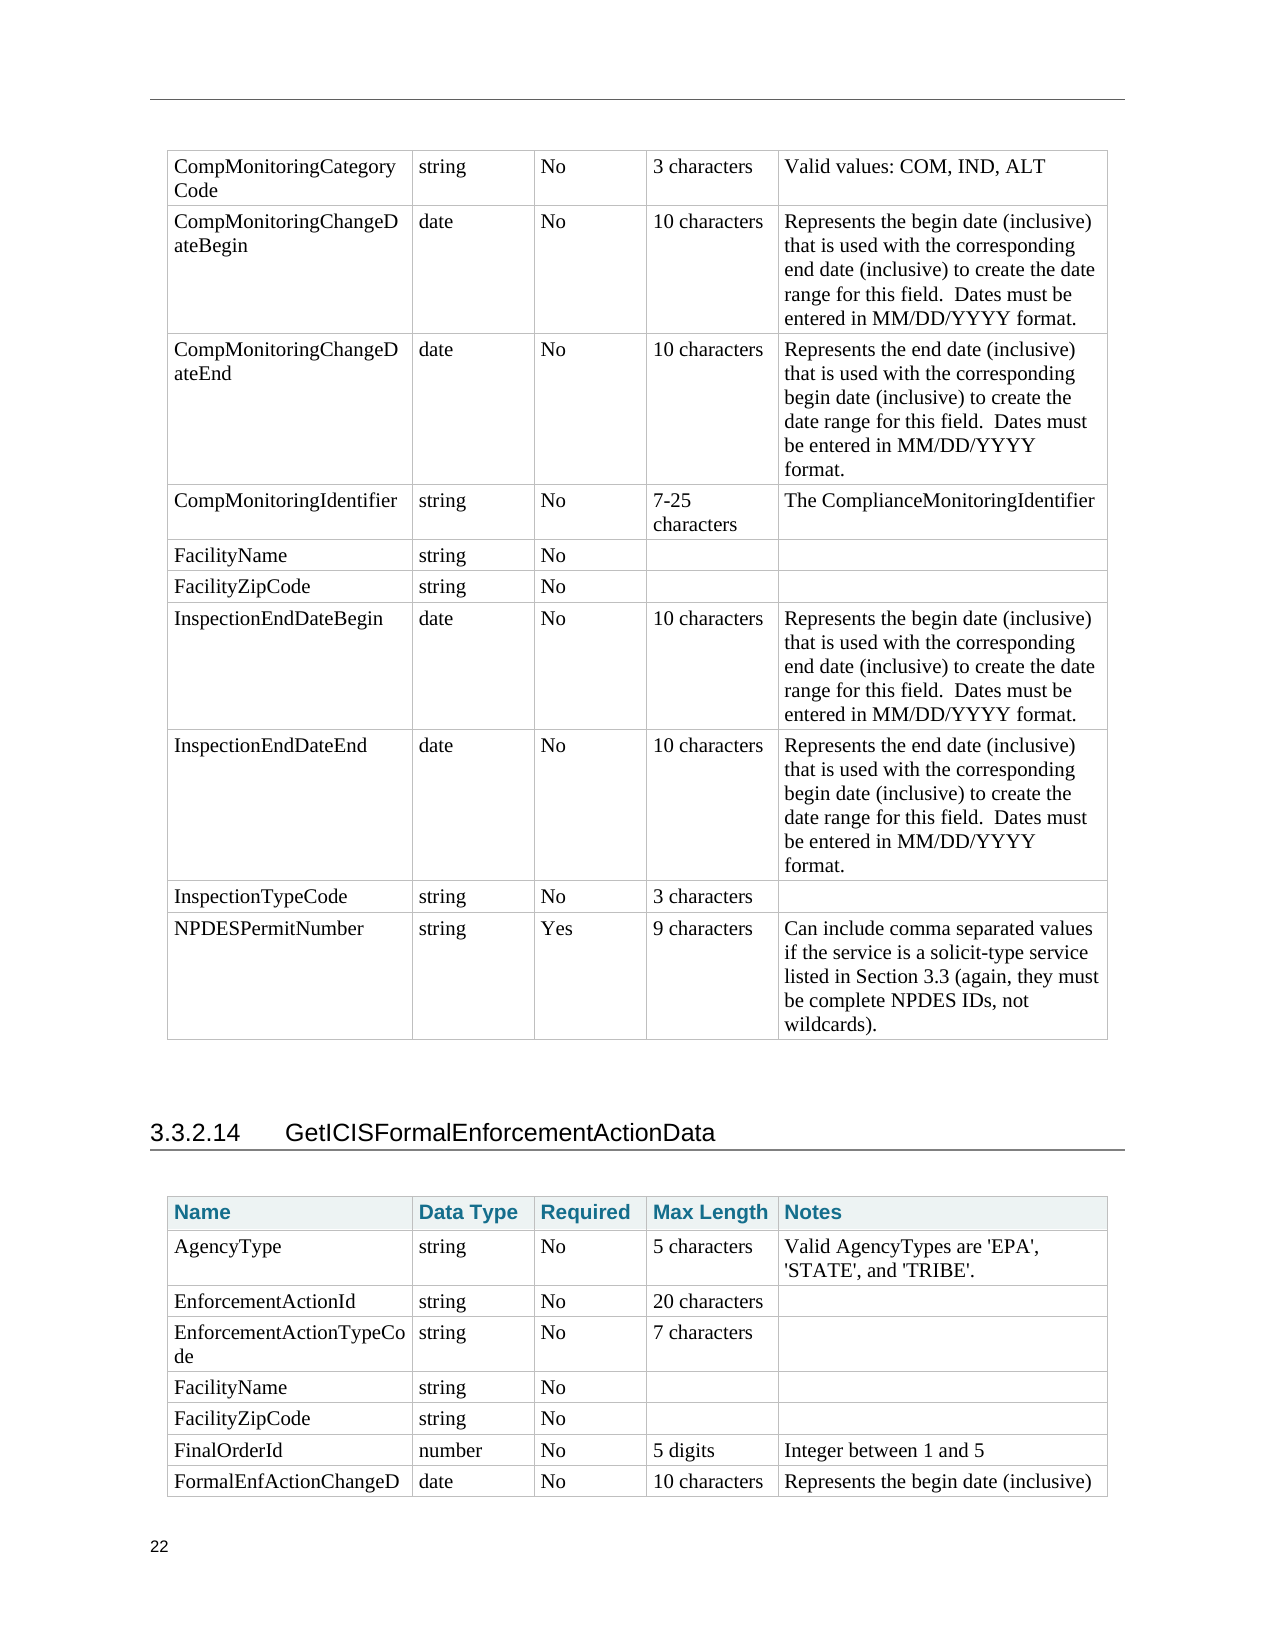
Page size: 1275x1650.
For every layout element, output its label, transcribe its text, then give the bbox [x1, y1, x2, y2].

table_cell No [535, 1435, 646, 1464]
table_cell Integer between 1 and 5 [779, 1435, 1107, 1464]
table_cell No [535, 485, 646, 539]
table_cell 10 characters [647, 603, 778, 729]
table_cell string [413, 881, 534, 912]
table_cell Valid values: COM, IND, ALT [779, 151, 1107, 205]
table_cell Represents the end date (inclusive) that is used with the corresponding begin date (inclusive) to create the date range for this field. Dates must be entered in MM/DD/YYYY format. [779, 334, 1107, 484]
table_cell FacilityZipCode [168, 571, 412, 602]
table_cell No [535, 730, 646, 880]
table_cell string [413, 1286, 534, 1316]
table_cell 10 characters [647, 730, 778, 880]
table_cell No [535, 206, 646, 333]
table_cell 5 digits [647, 1435, 778, 1464]
table_cell No [535, 151, 646, 205]
table_cell FinalOrderId [168, 1435, 412, 1464]
table_cell date [413, 1466, 534, 1496]
table_cell NPDESPermitNumber [168, 913, 412, 1039]
table_cell [647, 1372, 778, 1402]
table_cell 10 characters [647, 1466, 778, 1496]
table_cell string [413, 571, 534, 602]
table_cell No [535, 1231, 646, 1285]
table_cell FacilityName [168, 540, 412, 570]
table_header Required [535, 1197, 646, 1229]
table_cell 3 characters [647, 151, 778, 205]
table_cell 5 characters [647, 1231, 778, 1285]
table_cell string [413, 913, 534, 1039]
table_cell CompMonitoringCategoryCode [168, 151, 412, 205]
table_cell [779, 1286, 1107, 1316]
table_cell InspectionEndDateBegin [168, 603, 412, 729]
table_cell CompMonitoringIdentifier [168, 485, 412, 539]
table_cell 3 characters [647, 881, 778, 912]
table_header Notes [779, 1197, 1107, 1229]
table_cell No [535, 1372, 646, 1402]
table_cell No [535, 1466, 646, 1496]
table_cell date [413, 730, 534, 880]
table_cell string [413, 151, 534, 205]
table_cell CompMonitoringChangeDateBegin [168, 206, 412, 333]
table_header Name [168, 1197, 412, 1229]
table_cell InspectionTypeCode [168, 881, 412, 912]
table_cell 20 characters [647, 1286, 778, 1316]
table_cell Yes [535, 913, 646, 1039]
table_cell No [535, 571, 646, 602]
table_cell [779, 1466, 1107, 1496]
table_cell Represents the end date (inclusive) that is used with the corresponding begin date (inclusive) to create the date range for this field. Dates must be entered in MM/DD/YYYY format. [779, 730, 1107, 880]
table_header Data Type [413, 1197, 534, 1229]
table_cell number [413, 1435, 534, 1464]
table_cell FacilityName [168, 1372, 412, 1402]
table_cell [779, 1372, 1107, 1402]
table_cell 7 characters [647, 1317, 778, 1371]
table_cell string [413, 1372, 534, 1402]
table_cell FacilityZipCode [168, 1403, 412, 1433]
table_cell string [413, 1403, 534, 1433]
table_cell [779, 1403, 1107, 1433]
table_cell string [413, 1231, 534, 1285]
table_cell Can include comma separated values if the service is a solicit-type service listed in Section 3.3 (again, they must be complete NPDES IDs, not wildcards). [779, 913, 1107, 1039]
table_cell EnforcementActionId [168, 1286, 412, 1316]
table_cell date [413, 334, 534, 484]
table_cell CompMonitoringChangeDateEnd [168, 334, 412, 484]
table_cell Valid AgencyTypes are 'EPA', 'STATE', and 'TRIBE'. [779, 1231, 1107, 1285]
table_cell No [535, 540, 646, 570]
table_cell [647, 571, 778, 602]
table_cell 9 characters [647, 913, 778, 1039]
table_cell EnforcementActionTypeCode [168, 1317, 412, 1371]
table_cell No [535, 1403, 646, 1433]
table_cell No [535, 603, 646, 729]
table_cell string [413, 485, 534, 539]
table_cell 7-25 characters [647, 485, 778, 539]
table_cell [647, 540, 778, 570]
table_cell date [413, 206, 534, 333]
table_cell AgencyType [168, 1231, 412, 1285]
table_cell string [413, 1317, 534, 1371]
table_cell [779, 881, 1107, 912]
table_cell 10 characters [647, 334, 778, 484]
table_header Max Length [647, 1197, 778, 1229]
table_cell No [535, 881, 646, 912]
table_cell [647, 1403, 778, 1433]
table_cell date [413, 603, 534, 729]
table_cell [168, 1466, 412, 1496]
table_cell [779, 540, 1107, 570]
table_cell 10 characters [647, 206, 778, 333]
table_cell The ComplianceMonitoringIdentifier [779, 485, 1107, 539]
table_cell [779, 571, 1107, 602]
table_cell [779, 1317, 1107, 1371]
subtitle GetICISFormalEnforcementActionData [150, 1118, 1125, 1149]
table_cell string [413, 540, 534, 570]
table_cell No [535, 334, 646, 484]
table_cell No [535, 1286, 646, 1316]
table_cell InspectionEndDateEnd [168, 730, 412, 880]
table_cell No [535, 1317, 646, 1371]
